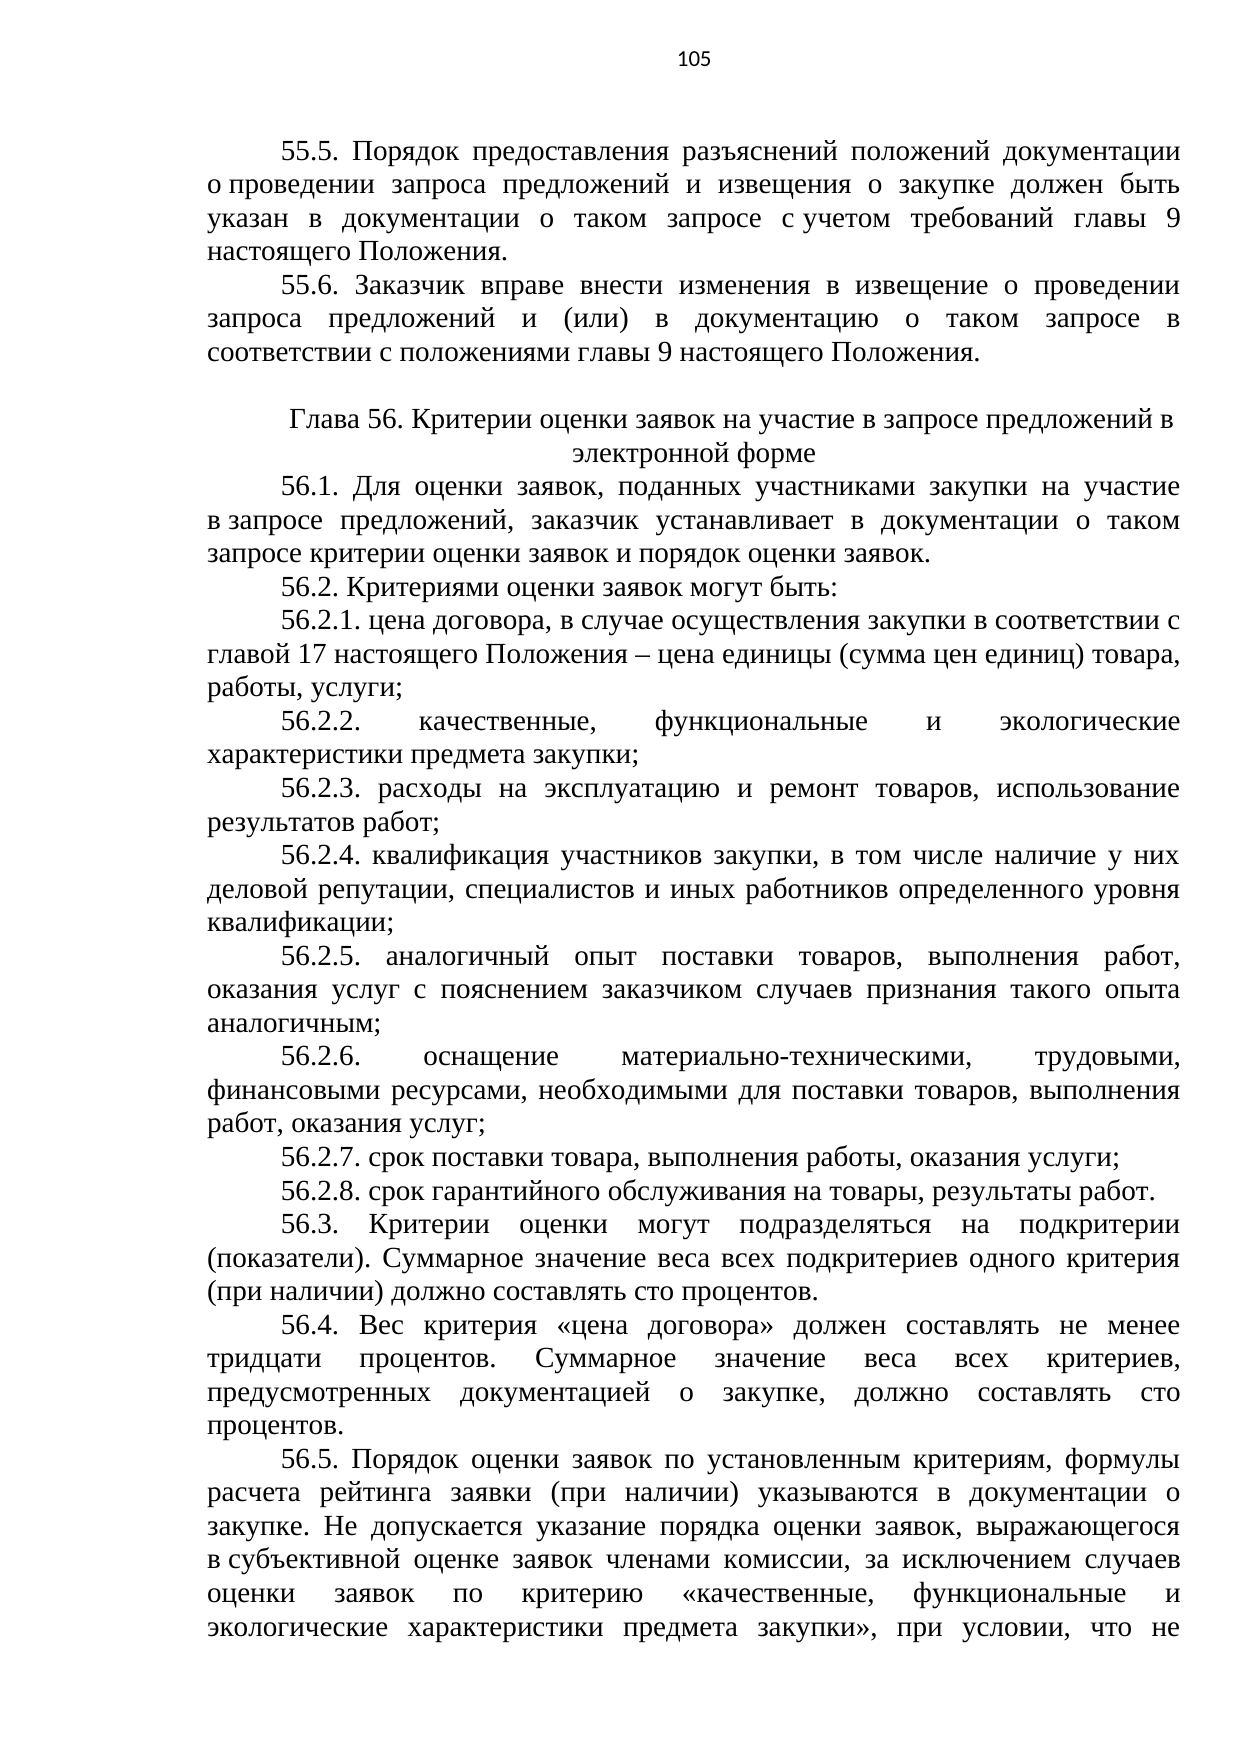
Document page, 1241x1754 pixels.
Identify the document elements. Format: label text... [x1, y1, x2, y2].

text 56.2.8. срок гарантийного обслуживания на товары, результаты работ. [207, 1173, 1181, 1206]
text 56.2.2. качественные, функциональные и экологические характеристики предмета закупки; [207, 703, 1181, 770]
text 55.6. Заказчик вправе внести изменения в извещение о проведении запроса предложений и (или) в документацию о таком запросе в соответствии с положениями главы 9 настоящего Положения. [207, 267, 1181, 368]
text 56.3. Критерии оценки могут подразделяться на подкритерии (показатели). Суммарное значение веса всех подкритериев одного критерия (при наличии) должно составлять сто процентов. [207, 1206, 1181, 1307]
text 56.4. Вес критерия «цена договора» должен составлять не менее тридцати процентов. Суммарное значение веса всех критериев, предусмотренных документацией о закупке, должно составлять сто процентов. [207, 1307, 1181, 1441]
text Глава 56. Критерии оценки заявок на участие в запросе предложений в электронной форме [207, 401, 1181, 468]
text 56.2.6. оснащение материально-техническими, трудовыми, финансовыми ресурсами, необходимыми для поставки товаров, выполнения работ, оказания услуг; [207, 1038, 1181, 1139]
text 56.2.7. срок поставки товара, выполнения работы, оказания услуги; [207, 1139, 1181, 1173]
text 56.2.3. расходы на эксплуатацию и ремонт товаров, использование результатов работ; [207, 770, 1181, 837]
text 56.2.1. цена договора, в случае осуществления закупки в соответствии с главой 17 настоящего Положения – цена единицы (сумма цен единиц) товара, работы, услуги; [207, 602, 1181, 703]
text 55.5. Порядок предоставления разъяснений положений документации о проведении запроса предложений и извещения о закупке должен быть указан в документации о таком запросе с учетом требований главы 9 настоящего Положения. [207, 133, 1181, 267]
text 56.1. Для оценки заявок, поданных участниками закупки на участие в запросе предложений, заказчик устанавливает в документации о таком запросе критерии оценки заявок и порядок оценки заявок. [207, 468, 1181, 569]
text 56.2.4. квалификация участников закупки, в том числе наличие у них деловой репутации, специалистов и иных работников определенного уровня квалификации; [207, 837, 1181, 938]
text 56.2. Критериями оценки заявок могут быть: [207, 569, 1181, 602]
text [207, 1441, 1181, 1642]
text 56.2.5. аналогичный опыт поставки товаров, выполнения работ, оказания услуг с пояснением заказчиком случаев признания такого опыта аналогичным; [207, 938, 1181, 1038]
